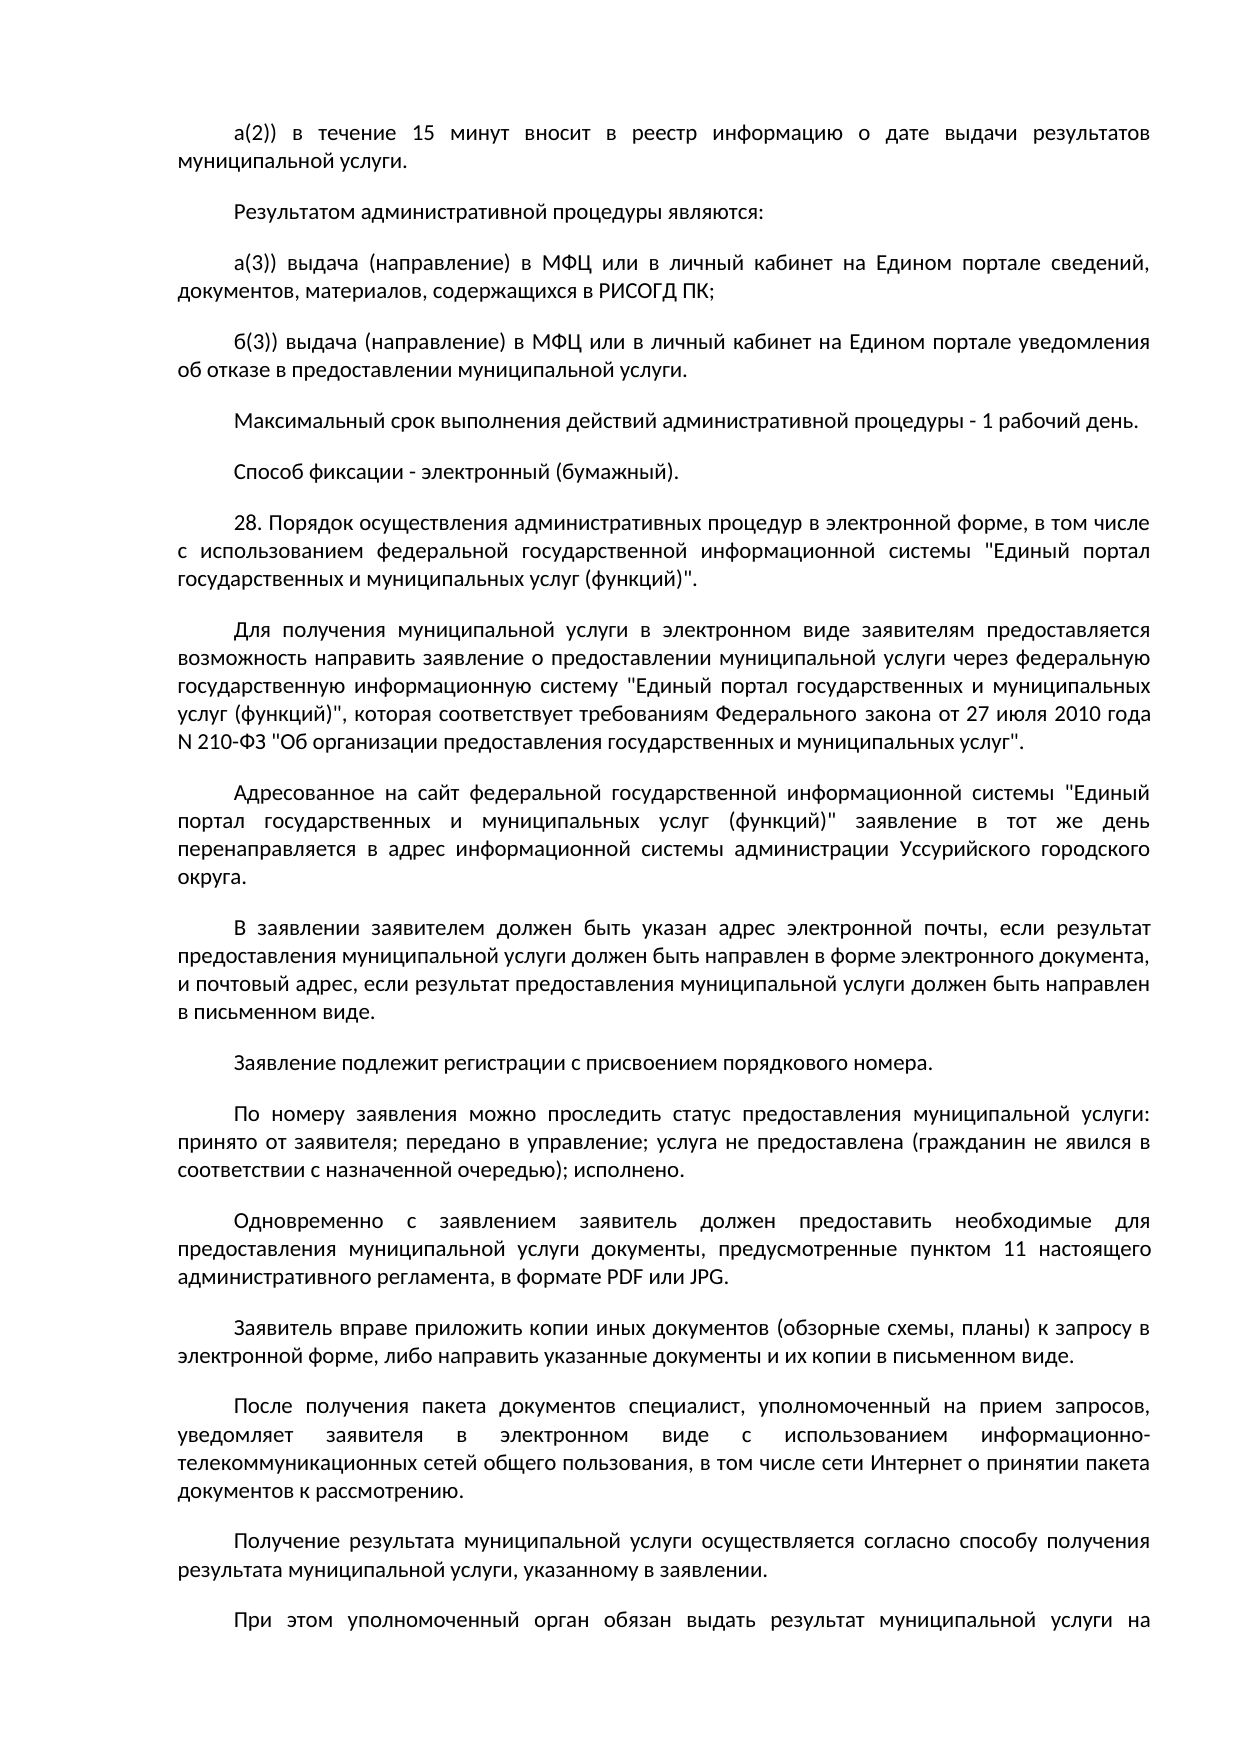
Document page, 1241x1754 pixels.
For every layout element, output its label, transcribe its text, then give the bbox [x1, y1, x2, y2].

text Результатом административной процедуры являются: [177, 197, 1152, 225]
text После получения пакета документов специалист, уполномоченный на прием запросов, уведомляет заявителя в электронном виде с использованием информационно-телекоммуникационных сетей общего пользования, в том числе сети Интернет о принятии пакета документов к рассмотрению. [177, 1392, 1152, 1504]
text По номеру заявления можно проследить статус предоставления муниципальной услуги: принято от заявителя; передано в управление; услуга не предоставлена (гражданин не явился в соответствии с назначенной очередью); исполнено. [177, 1099, 1152, 1183]
text Максимальный срок выполнения действий административной процедуры - 1 рабочий день. [177, 406, 1152, 434]
text 28. Порядок осуществления административных процедур в электронной форме, в том числе с использованием федеральной государственной информационной системы "Единый портал государственных и муниципальных услуг (функций)". [177, 508, 1152, 592]
text В заявлении заявителем должен быть указан адрес электронной почты, если результат предоставления муниципальной услуги должен быть направлен в форме электронного документа, и почтовый адрес, если результат предоставления муниципальной услуги должен быть направлен в письменном виде. [177, 913, 1152, 1025]
text Заявление подлежит регистрации с присвоением порядкового номера. [177, 1048, 1152, 1076]
text Адресованное на сайт федеральной государственной информационной системы "Единый портал государственных и муниципальных услуг (функций)" заявление в тот же день перенаправляется в адрес информационной системы администрации Уссурийского городского округа. [177, 778, 1152, 890]
text Способ фиксации - электронный (бумажный). [177, 457, 1152, 485]
text б(3)) выдача (направление) в МФЦ или в личный кабинет на Едином портале уведомления об отказе в предоставлении муниципальной услуги. [177, 327, 1152, 383]
text Для получения муниципальной услуги в электронном виде заявителям предоставляется возможность направить заявление о предоставлении муниципальной услуги через федеральную государственную информационную систему "Единый портал государственных и муниципальных услуг (функций)", которая соответствует требованиям Федерального закона от 27 июля 2010 года N 210-ФЗ "Об организации предоставления государственных и муниципальных услуг". [177, 615, 1152, 755]
text Получение результата муниципальной услуги осуществляется согласно способу получения результата муниципальной услуги, указанному в заявлении. [177, 1527, 1152, 1583]
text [177, 1606, 1152, 1634]
text а(3)) выдача (направление) в МФЦ или в личный кабинет на Едином портале сведений, документов, материалов, содержащихся в РИСОГД ПК; [177, 248, 1152, 304]
text Одновременно с заявлением заявитель должен предоставить необходимые для предоставления муниципальной услуги документы, предусмотренные пунктом 11 настоящего административного регламента, в формате PDF или JPG. [177, 1206, 1152, 1290]
text а(2)) в течение 15 минут вносит в реестр информацию о дате выдачи результатов муниципальной услуги. [177, 118, 1152, 174]
text Заявитель вправе приложить копии иных документов (обзорные схемы, планы) к запросу в электронной форме, либо направить указанные документы и их копии в письменном виде. [177, 1313, 1152, 1369]
